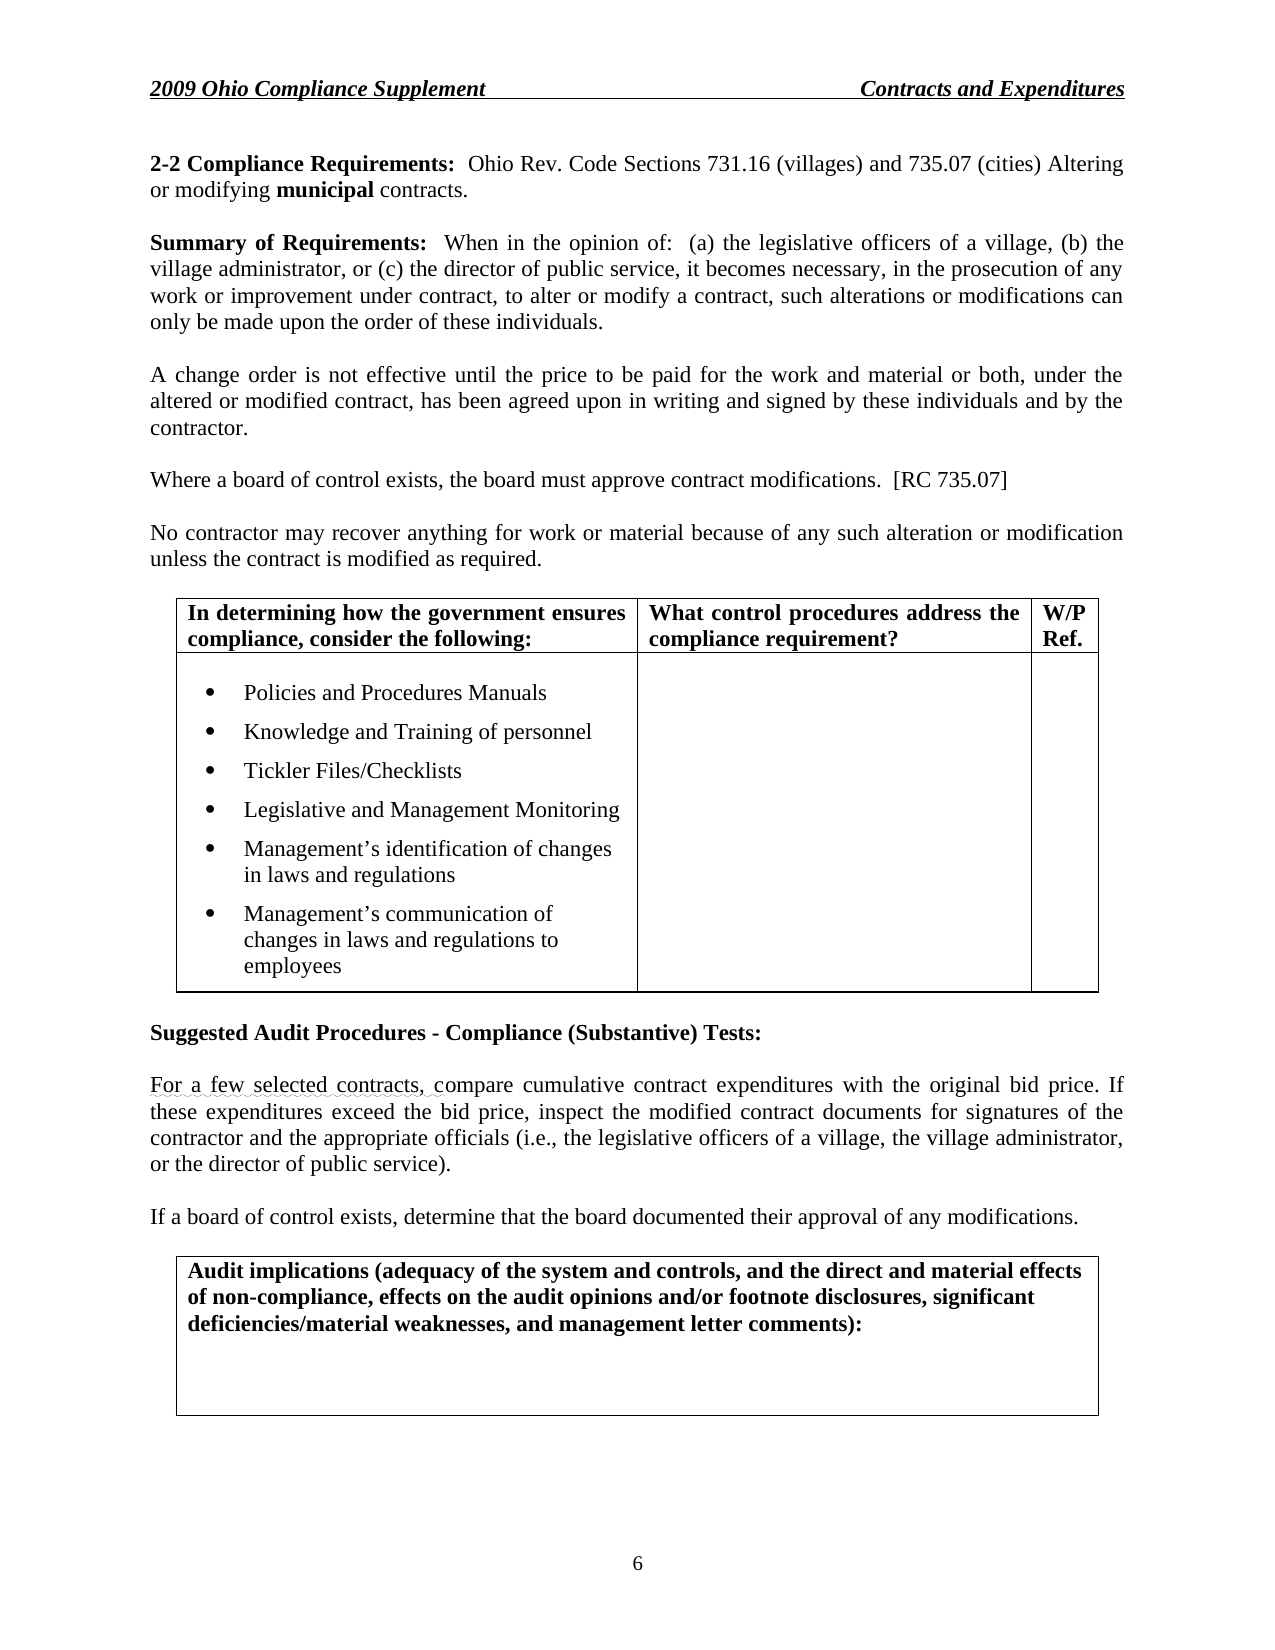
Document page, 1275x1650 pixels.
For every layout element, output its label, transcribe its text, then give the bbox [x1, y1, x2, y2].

text Where a board of control exists, the board must approve contract modifications. [RC 735.07] [150, 466, 1125, 493]
text No contractor may recover anything for work or material because of any such alteration or modification unless the contract is modified as required. [150, 519, 1125, 572]
text A change order is not effective until the price to be paid for the work and material or both, under the altered or modified contract, has been agreed upon in writing and signed by these individuals and by the contractor. [150, 361, 1125, 440]
table_header What control procedures address the compliance requirement? [638, 599, 1031, 652]
table_header In determining how the government ensures compliance, consider the following: [177, 599, 637, 652]
text For a few selected contracts, compare cumulative contract expenditures with the original bid price. If these expenditures exceed the bid price, inspect the modified contract documents for signatures of the contractor and the appropriate officials (i.e., the legislative officers of a village, the village administrator, or the director of public service). [150, 1071, 1125, 1177]
table_header W/P Ref. [1032, 599, 1098, 652]
text If a board of control exists, determine that the board documented their approval of any modifications. [150, 1203, 1125, 1229]
table_cell Policies and Procedures Manuals Knowledge and Training of personnel Tickler Files/Checklists Legislative and Management Monitoring Management’s identification of changes in laws and regulations Management’s communication of changes in laws and regulations to employees [177, 653, 637, 991]
table_header Audit implications (adequacy of the system and controls, and the direct and material effects of non-compliance, effects on the audit opinions and/or footnote disclosures, significant deficiencies/material weaknesses, and management letter comments): [177, 1257, 1098, 1415]
table_cell [1032, 653, 1098, 991]
table_cell [638, 653, 1031, 991]
text Suggested Audit Procedures - Compliance (Substantive) Tests: [150, 1019, 1125, 1045]
text Summary of Requirements: When in the opinion of: (a) the legislative officers of a village, (b) the village administrator, or (c) the director of public service, it becomes necessary, in the prosecution of any work or improvement under contract, to alter or modify a contract, such alterations or modifications can only be made upon the order of these individuals. [150, 229, 1125, 334]
text 2-2 Compliance Requirements: Ohio Rev. Code Sections 731.16 (villages) and 735.07 (cities) Altering or modifying municipal contracts. [150, 150, 1125, 203]
